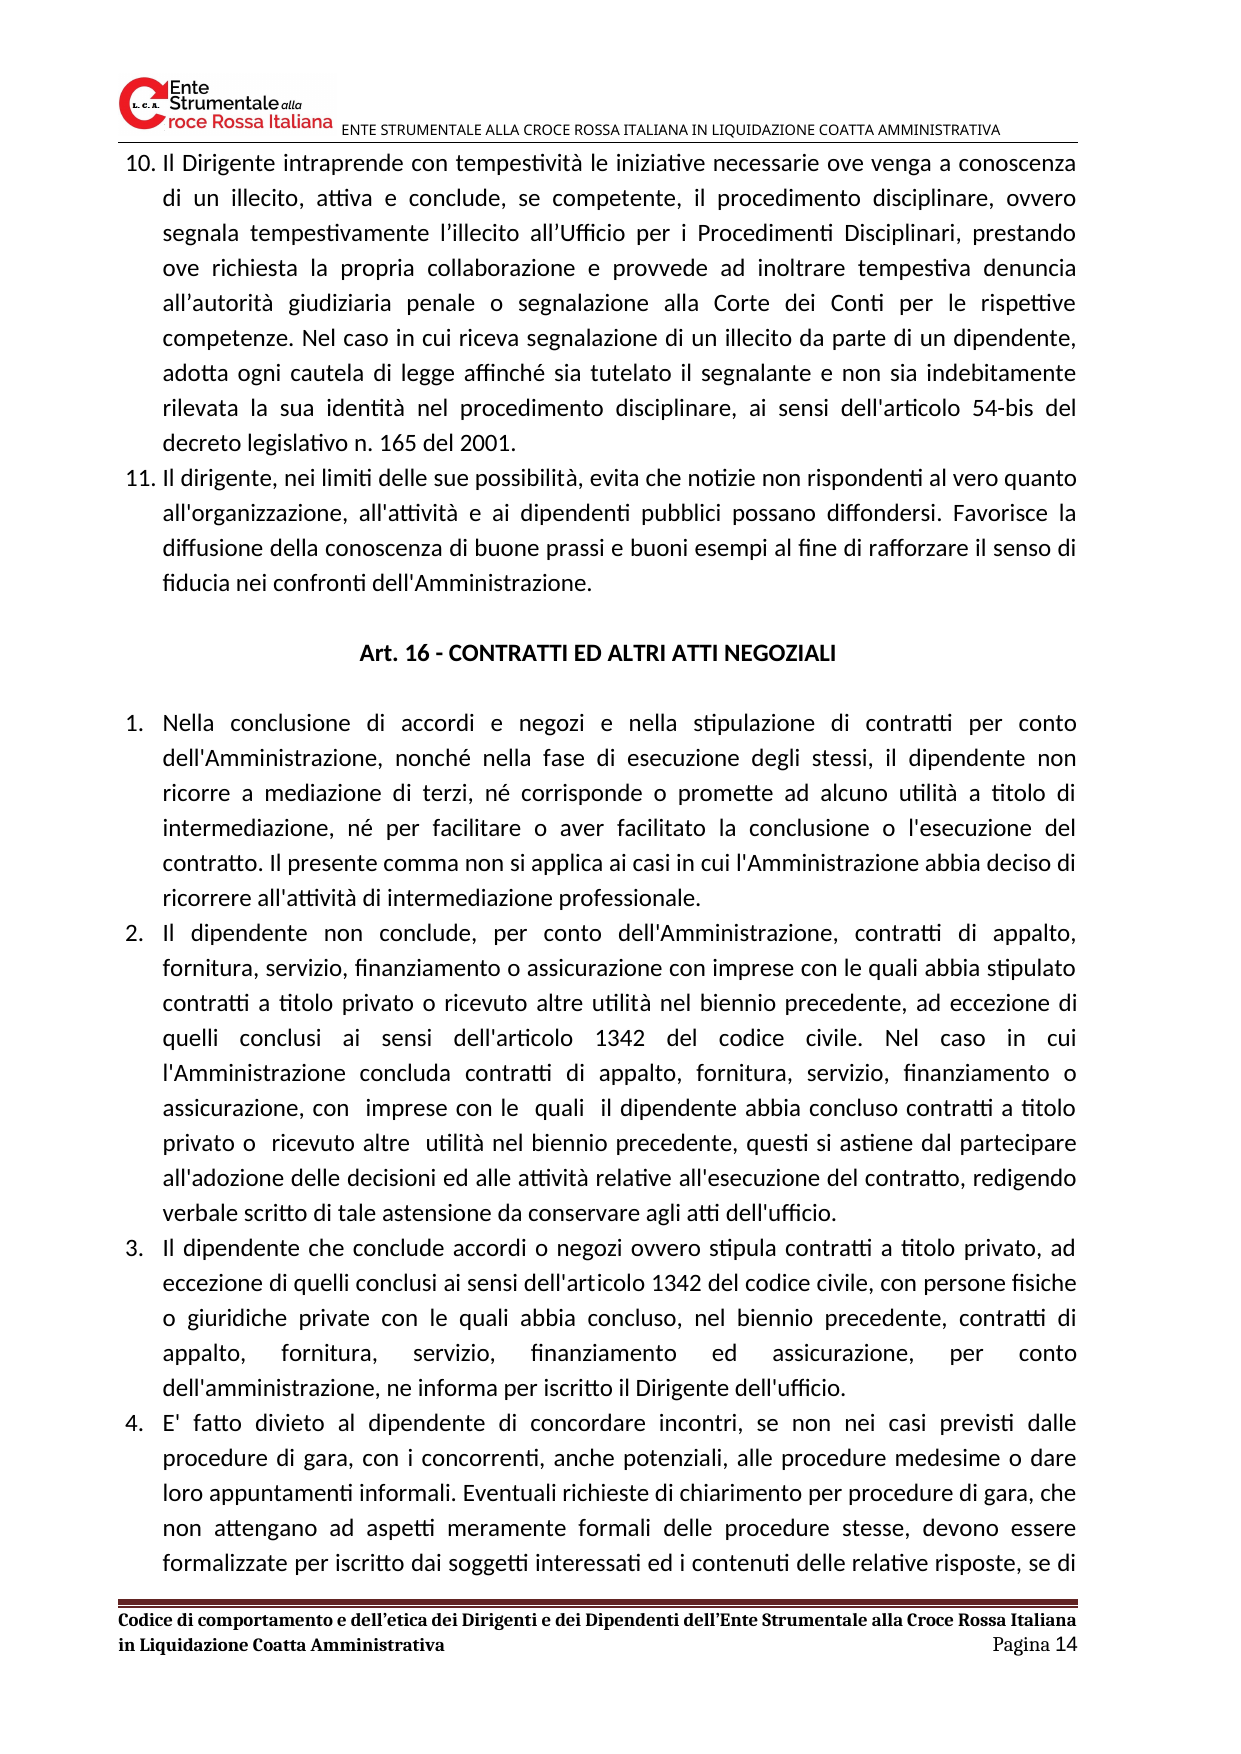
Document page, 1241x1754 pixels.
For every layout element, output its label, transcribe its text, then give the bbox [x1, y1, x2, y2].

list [125, 1408, 1078, 1578]
picture [118, 73, 337, 136]
list Il Dirigente intraprende con tempestività le iniziative necessarie ove venga a conoscenza di un illecito, attiva e conclude, se competente, il procedimento disciplinare, ovvero segnala tempestivamente l’illecito all’Ufficio per i Procedimenti Disciplinari, prestando ove richiesta la propria collaborazione e provvede ad inoltrare tempestiva denuncia all’autorità giudiziaria penale o segnalazione alla Corte dei Conti per le rispettive competenze. Nel caso in cui riceva segnalazione di un illecito da parte di un dipendente, adotta ogni cautela di legge affinché sia tutelato il segnalante e non sia indebitamente rilevata la sua identità nel procedimento disciplinare, ai sensi dell'articolo 54-bis del decreto legislativo n. 165 del 2001. [125, 148, 1078, 458]
text Art. 16 - CONTRATTI ED ALTRI ATTI NEGOZIALI [118, 638, 1078, 668]
list Il dipendente non conclude, per conto dell'Amministrazione, contratti di appalto, fornitura, servizio, finanziamento o assicurazione con imprese con le quali abbia stipulato contratti a titolo privato o ricevuto altre utilità nel biennio precedente, ad eccezione di quelli conclusi ai sensi dell'articolo 1342 del codice civile. Nel caso in cui l'Amministrazione concluda contratti di appalto, fornitura, servizio, finanziamento o assicurazione, con imprese con le quali il dipendente abbia concluso contratti a titolo privato o ricevuto altre utilità nel biennio precedente, questi si astiene dal partecipare all'adozione delle decisioni ed alle attività relative all'esecuzione del contratto, redigendo verbale scritto di tale astensione da conservare agli atti dell'ufficio. [125, 918, 1078, 1228]
list Il dirigente, nei limiti delle sue possibilità, evita che notizie non rispondenti al vero quanto all'organizzazione, all'attività e ai dipendenti pubblici possano diffondersi. Favorisce la diffusione della conoscenza di buone prassi e buoni esempi al fine di rafforzare il senso di fiducia nei confronti dell'Amministrazione. [125, 463, 1078, 598]
list Il dipendente che conclude accordi o negozi ovvero stipula contratti a titolo privato, ad eccezione di quelli conclusi ai sensi dell'articolo 1342 del codice civile, con persone fisiche o giuridiche private con le quali abbia concluso, nel biennio precedente, contratti di appalto, fornitura, servizio, finanziamento ed assicurazione, per conto dell'amministrazione, ne informa per iscritto il Dirigente dell'ufficio. [125, 1233, 1078, 1403]
list Nella conclusione di accordi e negozi e nella stipulazione di contratti per conto dell'Amministrazione, nonché nella fase di esecuzione degli stessi, il dipendente non ricorre a mediazione di terzi, né corrisponde o promette ad alcuno utilità a titolo di intermediazione, né per facilitare o aver facilitato la conclusione o l'esecuzione del contratto. Il presente comma non si applica ai casi in cui l'Amministrazione abbia deciso di ricorrere all'attività di intermediazione professionale. [125, 708, 1078, 913]
